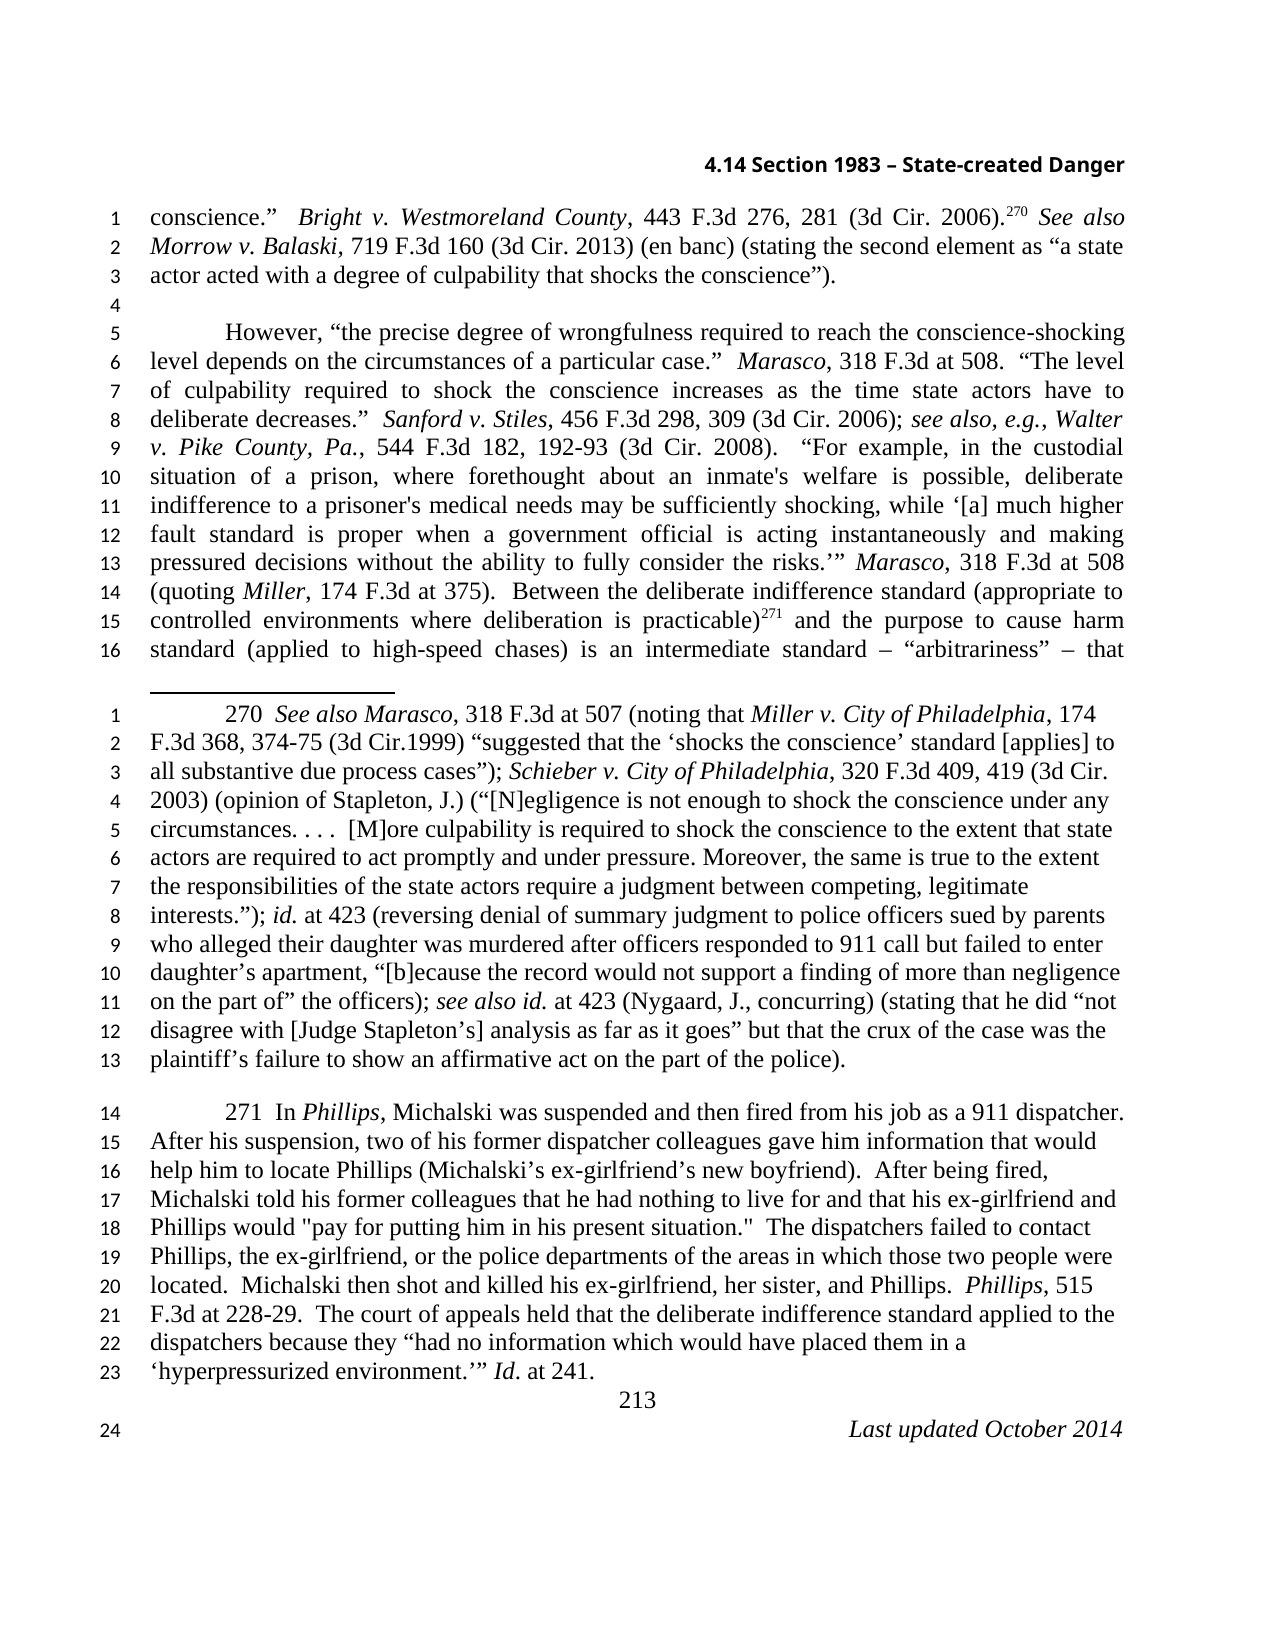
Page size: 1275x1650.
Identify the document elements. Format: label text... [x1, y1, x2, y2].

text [150, 202, 1125, 289]
text However, “the precise degree of wrongfulness required to reach the conscience-shocking level depends on the circumstances of a particular case.” Marasco, 318 F.3d at 508. “The level of culpability required to shock the conscience increases as the time state actors have to deliberate decreases.” Sanford v. Stiles, 456 F.3d 298, 309 (3d Cir. 2006); see also, e.g., Walter v. Pike County, Pa., 544 F.3d 182, 192-93 (3d Cir. 2008). “For example, in the custodial situation of a prison, where forethought about an inmate's welfare is possible, deliberate indifference to a prisoner's medical needs may be sufficiently shocking, while ‘[a] much higher fault standard is proper when a government official is acting instantaneously and making pressured decisions without the ability to fully consider the risks.’” Marasco, 318 F.3d at 508 (quoting Miller, 174 F.3d at 375). Between the deliberate indifference standard (appropriate to controlled environments where deliberation is practicable) and the purpose to cause harm standard (applied to high-speed chases) is an intermediate standard – “arbitrariness” – that governs in instances that present neither the urgency of a high-speed chase nor a full opportunity for deliberate response. See Miller, 174 F.3d at 375-77 & n.7 (where “a social worker act[ed] to separate parent and child,” requiring “evidence of acts . . . that rose to a level of arbitrariness that shocks the conscience”); see id. at 375-76 (stating the applicable standard as “exceed[ing] both negligence and deliberate indifference, and reach[ing] a level of gross negligence or arbitrariness that indeed ‘shocks the conscience’”). [150, 317, 1125, 662]
